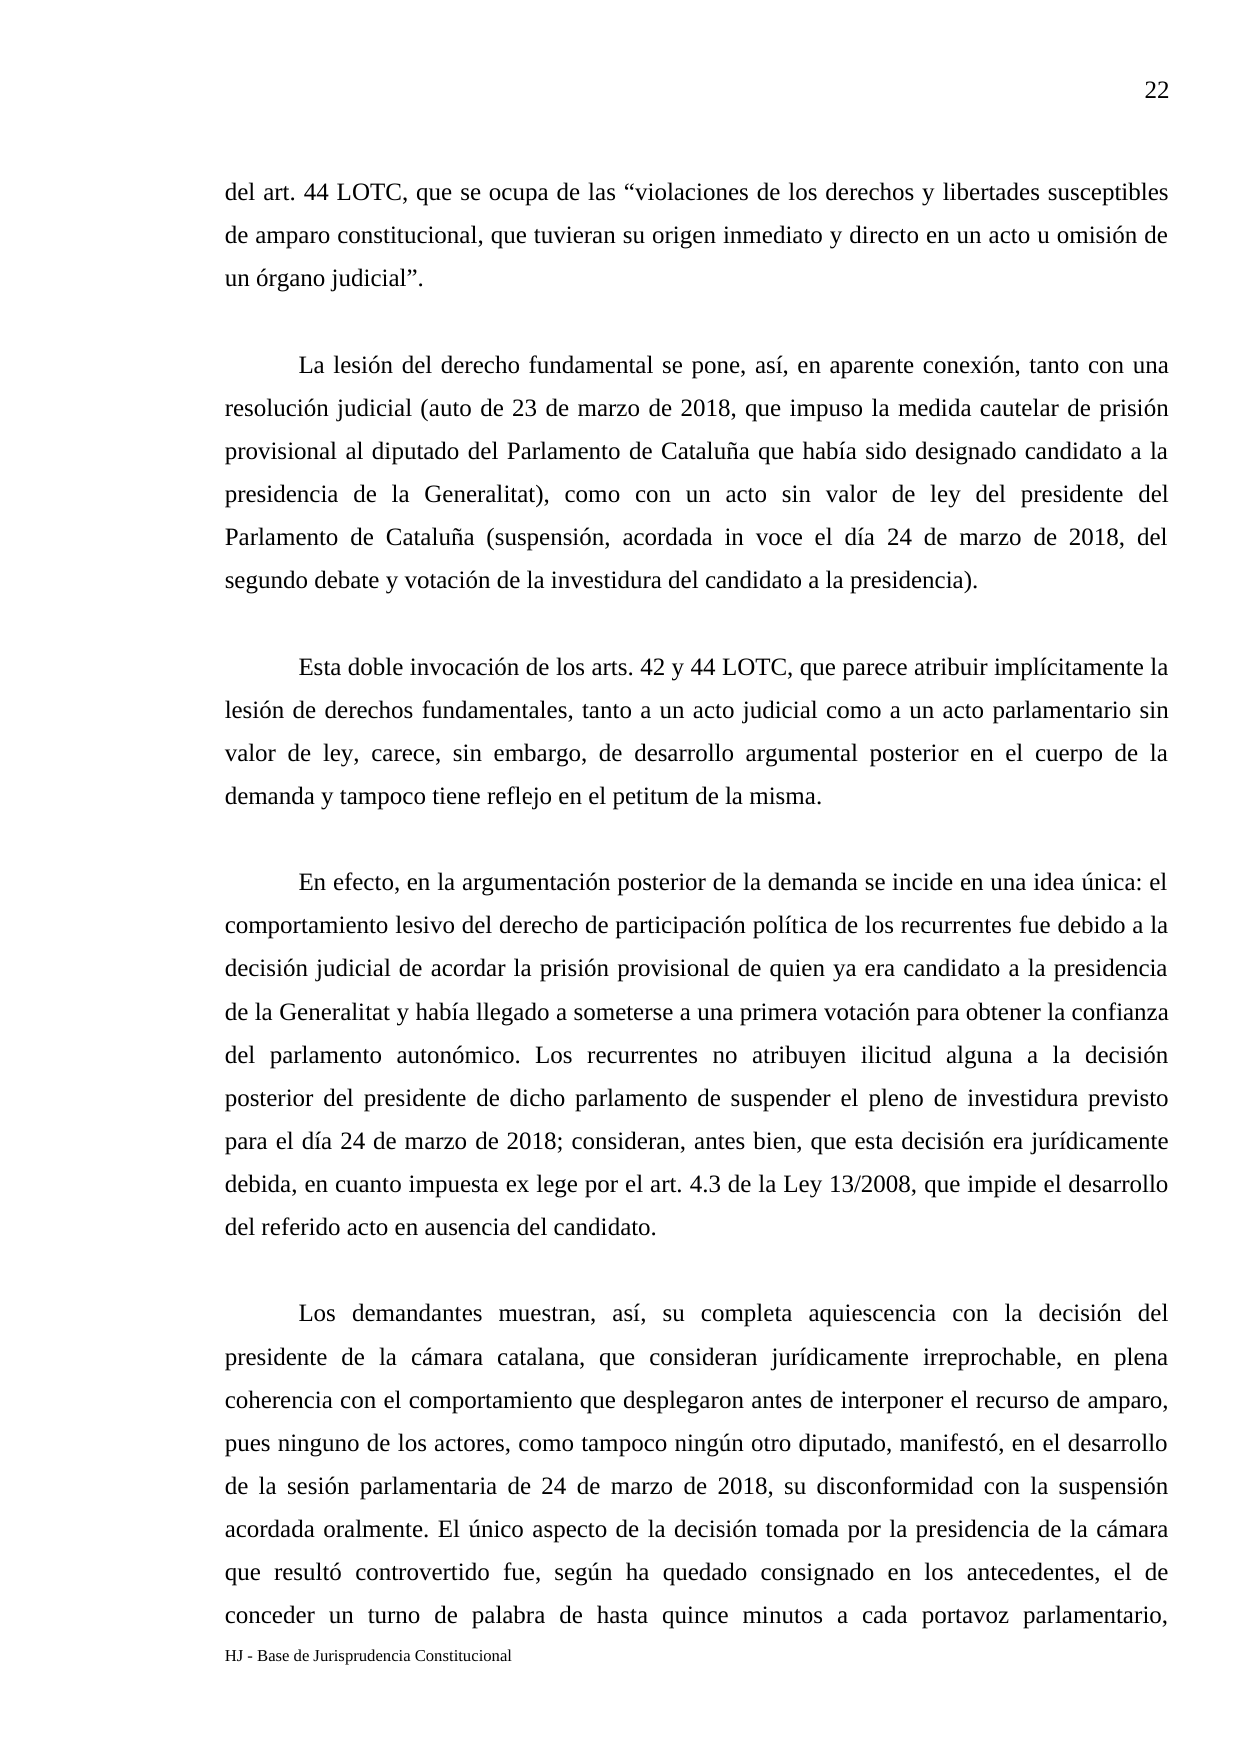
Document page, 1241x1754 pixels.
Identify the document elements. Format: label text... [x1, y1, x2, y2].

text La lesión del derecho fundamental se pone, así, en aparente conexión, tanto con una resolución judicial (auto de 23 de marzo de 2018, que impuso la medida cautelar de prisión provisional al diputado del Parlamento de Cataluña que había sido designado candidato a la presidencia de la Generalitat), como con un acto sin valor de ley del presidente del Parlamento de Cataluña (suspensión, acordada in voce el día 24 de marzo de 2018, del segundo debate y votación de la investidura del candidato a la presidencia). [224, 350, 1169, 594]
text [224, 177, 1169, 292]
text En efecto, en la argumentación posterior de la demanda se incide en una idea única: el comportamiento lesivo del derecho de participación política de los recurrentes fue debido a la decisión judicial de acordar la prisión provisional de quien ya era candidato a la presidencia de la Generalitat y había llegado a someterse a una primera votación para obtener la confianza del parlamento autonómico. Los recurrentes no atribuyen ilicitud alguna a la decisión posterior del presidente de dicho parlamento de suspender el pleno de investidura previsto para el día 24 de marzo de 2018; consideran, antes bien, que esta decisión era jurídicamente debida, en cuanto impuesta ex lege por el art. 4.3 de la Ley 13/2008, que impide el desarrollo del referido acto en ausencia del candidato. [224, 867, 1169, 1241]
text Esta doble invocación de los arts. 42 y 44 LOTC, que parece atribuir implícitamente la lesión de derechos fundamentales, tanto a un acto judicial como a un acto parlamentario sin valor de ley, carece, sin embargo, de desarrollo argumental posterior en el cuerpo de la demanda y tampoco tiene reflejo en el petitum de la misma. [224, 652, 1169, 810]
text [224, 1298, 1169, 1629]
